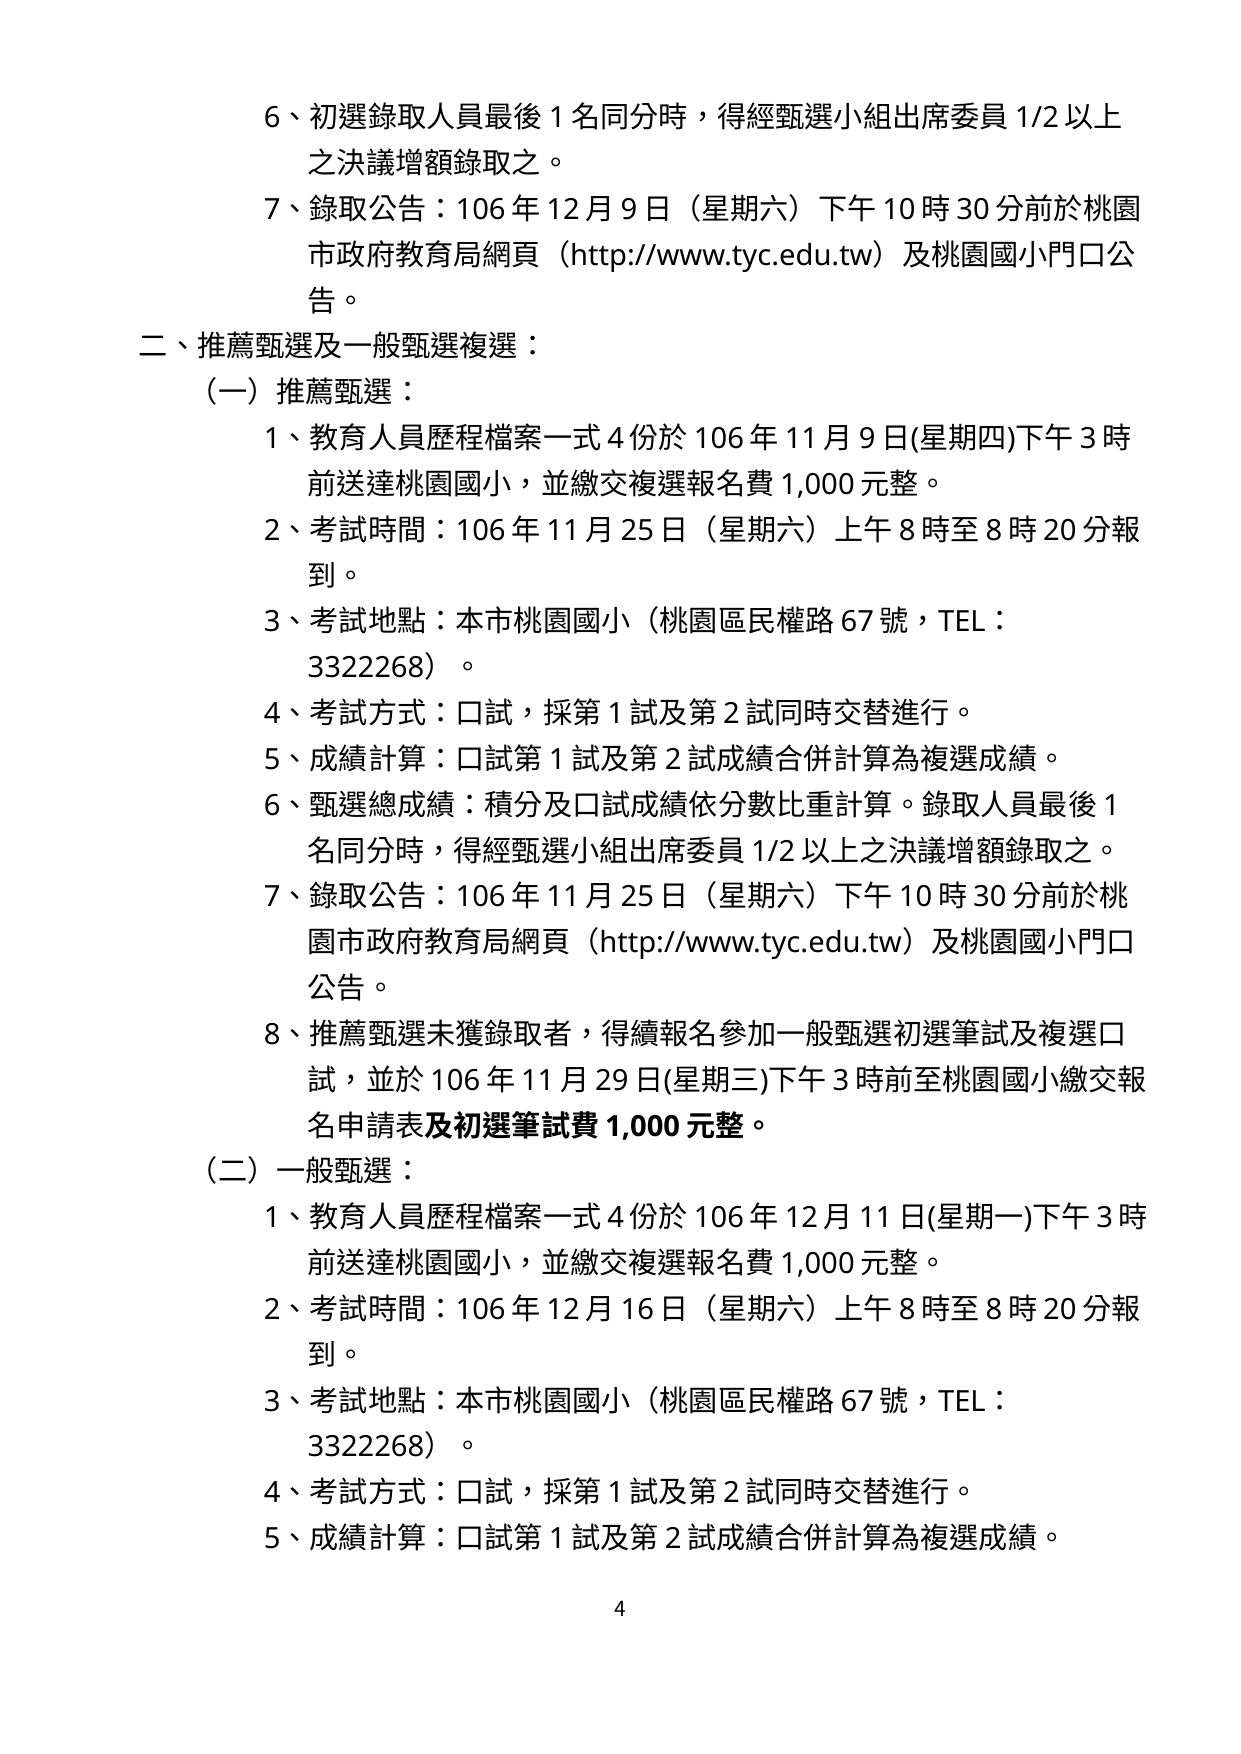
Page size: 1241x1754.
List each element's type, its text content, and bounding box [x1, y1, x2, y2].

text 1、教育人員歷程檔案一式4份於106年12月11日(星期一)下午3時前送達桃園國小，並繳交複選報名費1,000元整。 [264, 1190, 1152, 1282]
text 6、初選錄取人員最後1名同分時，得經甄選小組出席委員1/2以上之決議增額錄取之。 [264, 90, 1152, 182]
text 8、推薦甄選未獲錄取者，得續報名參加一般甄選初選筆試及複選口試，並於106年11月29日(星期三)下午3時前至桃園國小繳交報名申請表及初選筆試費1,000元整。 [264, 1007, 1152, 1144]
text 1、教育人員歷程檔案一式4份於106年11月9日(星期四)下午3時前送達桃園國小，並繳交複選報名費1,000元整。 [264, 411, 1152, 503]
text （二）一般甄選： [189, 1144, 1152, 1190]
text 4、考試方式：口試，採第1試及第2試同時交替進行。 [264, 1465, 1152, 1511]
text （一）推薦甄選： [189, 365, 1152, 411]
text 6、甄選總成績：積分及口試成績依分數比重計算。錄取人員最後1名同分時，得經甄選小組出席委員1/2以上之決議增額錄取之。 [264, 778, 1152, 869]
text 5、成績計算：口試第1試及第2試成績合併計算為複選成績。 [264, 1511, 1152, 1557]
text 4、考試方式：口試，採第1試及第2試同時交替進行。 [264, 686, 1152, 732]
text 二、推薦甄選及一般甄選複選： [139, 319, 1152, 365]
text 3、考試地點：本市桃園國小（桃園區民權路67號，TEL：3322268）。 [264, 594, 1152, 686]
text 3、考試地點：本市桃園國小（桃園區民權路67號，TEL：3322268）。 [264, 1374, 1152, 1465]
text 2、考試時間：106年11月25日（星期六）上午8時至8時20分報到。 [264, 503, 1152, 594]
text 7、錄取公告：106年11月25日（星期六）下午10時30分前於桃園市政府教育局網頁（http://www.tyc.edu.tw）及桃園國小門口公告。 [264, 869, 1152, 1007]
text 7、錄取公告：106年12月9日（星期六）下午10時30分前於桃園市政府教育局網頁（http://www.tyc.edu.tw）及桃園國小門口公告。 [264, 182, 1152, 319]
text 2、考試時間：106年12月16日（星期六）上午8時至8時20分報到。 [264, 1282, 1152, 1374]
text 5、成績計算：口試第1試及第2試成績合併計算為複選成績。 [264, 732, 1152, 778]
